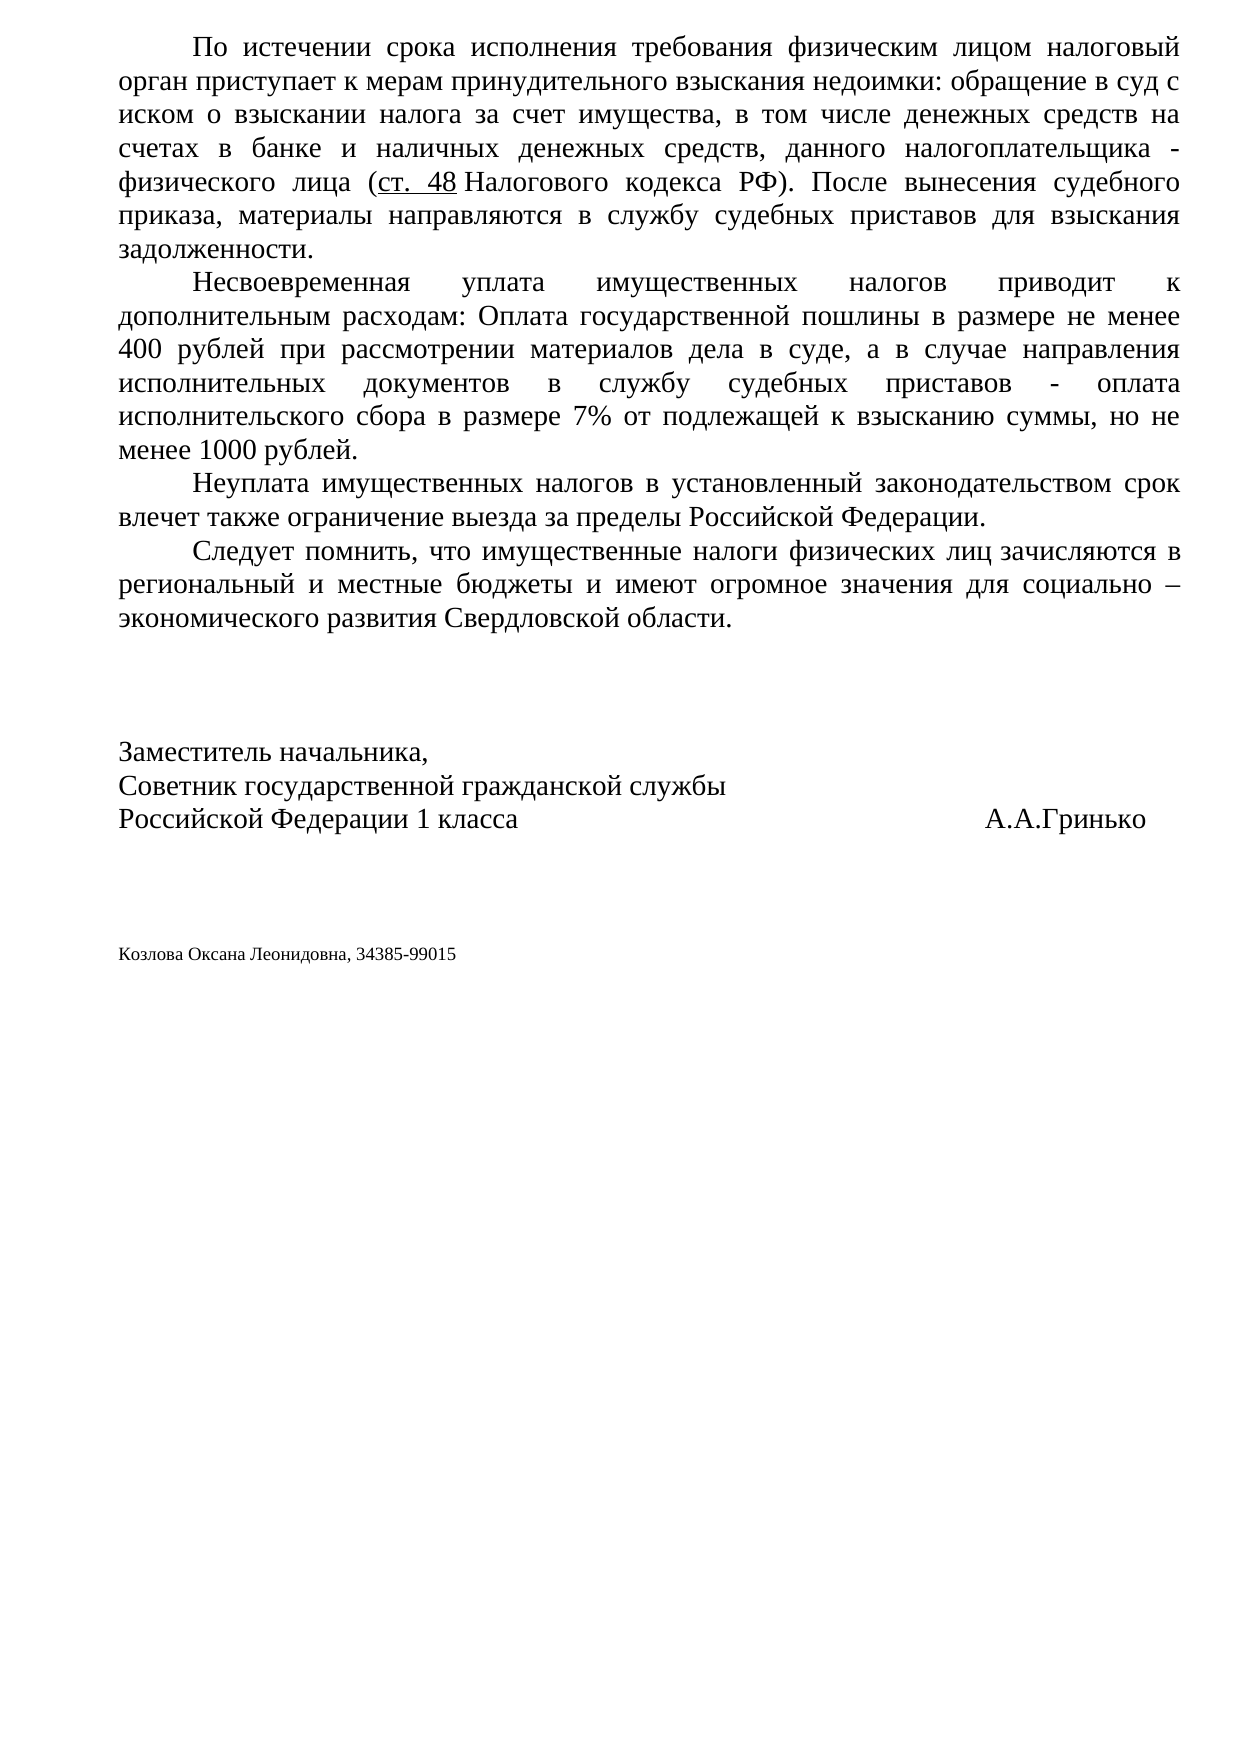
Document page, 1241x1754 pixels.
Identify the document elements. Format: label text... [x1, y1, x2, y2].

text Следует помнить, что имущественные налоги физических лиц зачисляются в региональный и местные бюджеты и имеют огромное значения для социально – экономического развития Свердловской области. [118, 533, 1181, 633]
text Заместитель начальника, [118, 734, 1181, 768]
text Неуплата имущественных налогов в установленный законодательством срок влечет также ограничение выезда за пределы Российской Федерации. [118, 466, 1181, 533]
text Российской Федерации 1 класса А.А.Гринько [118, 801, 1181, 835]
text Козлова Оксана Леонидовна, 34385-99015 [81, 943, 1181, 964]
text Советник государственной гражданской службы [118, 768, 1181, 801]
text По истечении срока исполнения требования физическим лицом налоговый орган приступает к мерам принудительного взыскания недоимки: обращение в суд с иском о взыскании налога за счет имущества, в том числе денежных средств на счетах в банке и наличных денежных средств, данного налогоплательщика - физического лица (ст. 48 Налогового кодекса РФ). После вынесения судебного приказа, материалы направляются в службу судебных приставов для взыскания задолженности. [118, 29, 1181, 264]
text Несвоевременная уплата имущественных налогов приводит к дополнительным расходам: Оплата государственной пошлины в размере не менее 400 рублей при рассмотрении материалов дела в суде, а в случае направления исполнительных документов в службу судебных приставов - оплата исполнительского сбора в размере 7% от подлежащей к взысканию суммы, но не менее 1000 рублей. [118, 264, 1181, 466]
